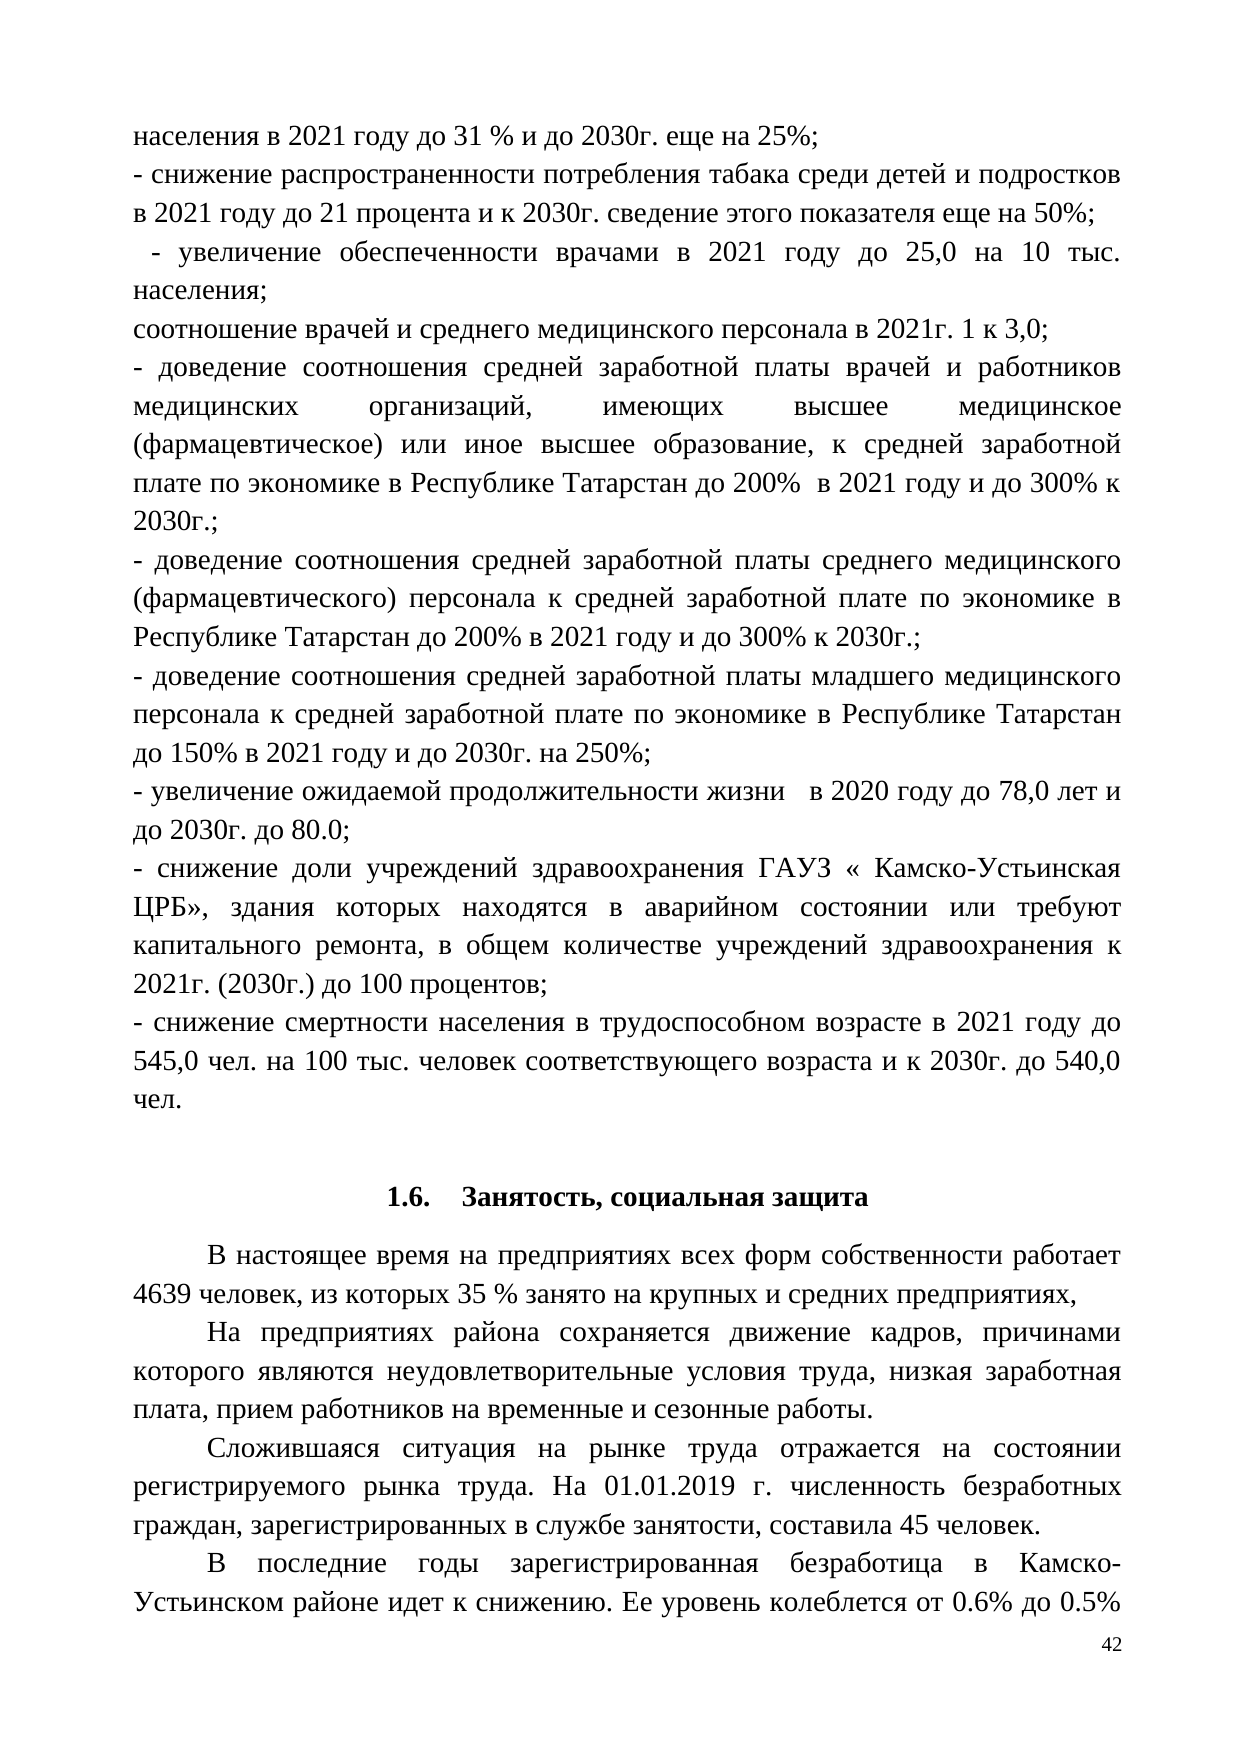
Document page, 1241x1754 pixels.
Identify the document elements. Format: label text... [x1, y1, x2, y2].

text - доведение соотношения средней заработной платы младшего медицинского персонала к средней заработной плате по экономике в Республике Татарстан до 150% в 2021 году и до 2030г. на 250%; [133, 658, 1122, 768]
text - снижение доли учреждений здравоохранения ГАУЗ « Камско-Устьинская ЦРБ», здания которых находятся в аварийном состоянии или требуют капитального ремонта, в общем количестве учреждений здравоохранения к 2021г. (2030г.) до 100 процентов; [133, 850, 1122, 999]
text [133, 118, 1122, 152]
text Сложившаяся ситуация на рынке труда отражается на состоянии регистрируемого рынка труда. На 01.01.2019 г. численность безработных граждан, зарегистрированных в службе занятости, составила 45 человек. [133, 1430, 1122, 1541]
text - увеличение ожидаемой продолжительности жизни в 2020 году до 78,0 лет и до 2030г. до 80.0; [133, 773, 1122, 845]
text - снижение распространенности потребления табака среди детей и подростков в 2021 году до 21 процента и к 2030г. сведение этого показателя еще на 50%; [133, 157, 1122, 229]
text На предприятиях района сохраняется движение кадров, причинами которого являются неудовлетворительные условия труда, низкая заработная плата, прием работников на временные и сезонные работы. [133, 1314, 1122, 1425]
text - доведение соотношения средней заработной платы среднего медицинского (фармацевтического) персонала к средней заработной плате по экономике в Республике Татарстан до 200% в 2021 году и до 300% к 2030г.; [133, 542, 1122, 653]
text - доведение соотношения средней заработной платы врачей и работников медицинских организаций, имеющих высшее медицинское (фармацевтическое) или иное высшее образование, к средней заработной плате по экономике в Республике Татарстан до 200% в 2021 году и до 300% к 2030г.; [133, 349, 1122, 537]
subtitle Занятость, социальная защита [133, 1179, 1122, 1213]
text - снижение смертности населения в трудоспособном возрасте в 2021 году до 545,0 чел. на 100 тыс. человек соответствующего возраста и к 2030г. до 540,0 чел. [133, 1004, 1122, 1115]
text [133, 1546, 1122, 1618]
text соотношение врачей и среднего медицинского персонала в 2021г. 1 к 3,0; [133, 311, 1122, 344]
text В настоящее время на предприятиях всех форм собственности работает 4639 человек, из которых 35 % занято на крупных и средних предприятиях, [133, 1237, 1122, 1309]
text - увеличение обеспеченности врачами в 2021 году до 25,0 на 10 тыс. населения; [133, 234, 1122, 306]
